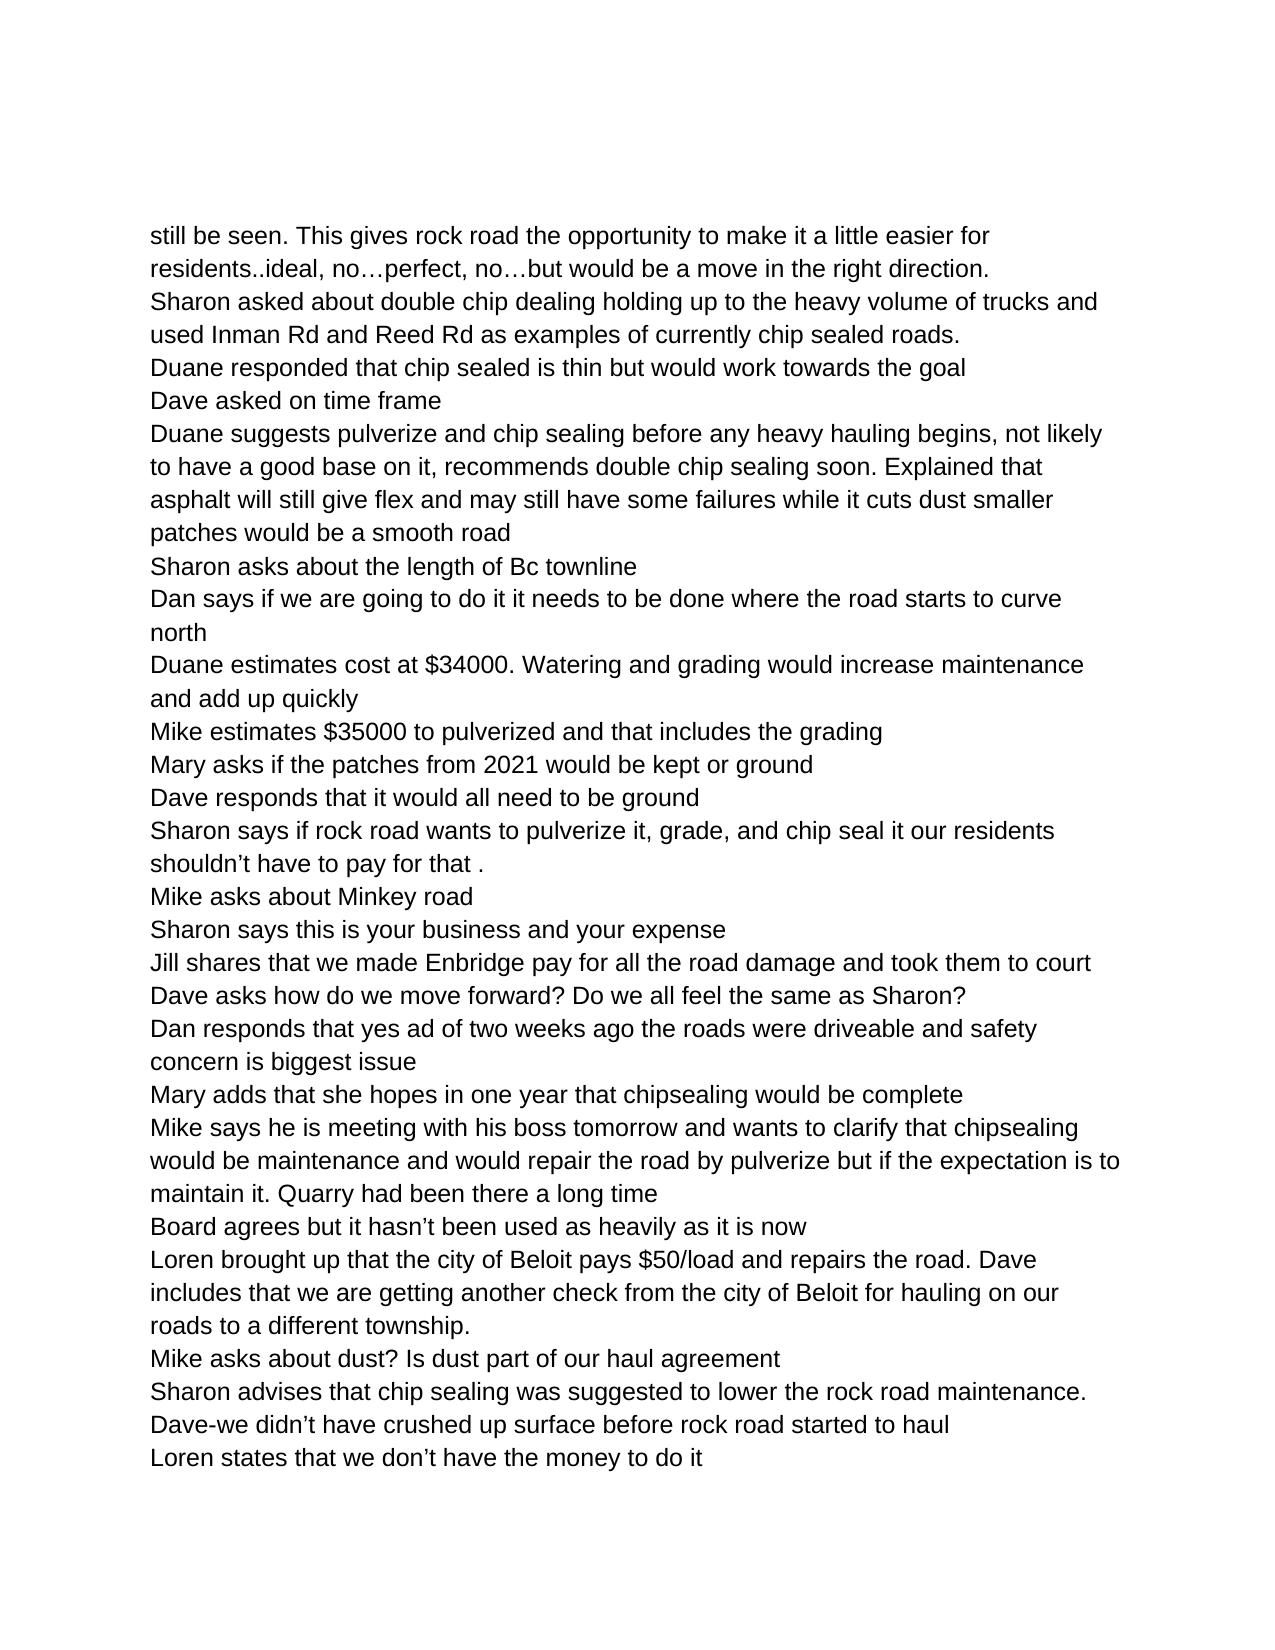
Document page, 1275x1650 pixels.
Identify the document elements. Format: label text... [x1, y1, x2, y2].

text Dan responds that yes ad of two weeks ago the roads were driveable and safety concern is biggest issue [150, 1014, 1125, 1076]
text Mike asks about dust? Is dust part of our haul agreement [150, 1344, 1125, 1373]
text Dave-we didn’t have crushed up surface before rock road started to haul [150, 1410, 1125, 1439]
text Loren brought up that the city of Beloit pays $50/load and repairs the road. Dave includes that we are getting another check from the city of Beloit for hauling on our roads to a different township. [150, 1245, 1125, 1340]
text Dave asks how do we move forward? Do we all feel the same as Sharon? [150, 981, 1125, 1009]
text Mike asks about Minkey road [150, 882, 1125, 910]
text Jill shares that we made Enbridge pay for all the road damage and took them to court [150, 948, 1125, 976]
text Sharon asked about double chip dealing holding up to the heavy volume of trucks and used Inman Rd and Reed Rd as examples of currently chip sealed roads. [150, 287, 1125, 349]
text Duane estimates cost at $34000. Watering and grading would increase maintenance and add up quickly [150, 651, 1125, 712]
text Sharon asks about the length of Bc townline [150, 551, 1125, 580]
text Mary asks if the patches from 2021 would be kept or ground [150, 749, 1125, 778]
text Sharon says if rock road wants to pulverize it, grade, and chip seal it our residents shouldn’t have to pay for that . [150, 816, 1125, 877]
text Dave asked on time frame [150, 386, 1125, 415]
text Mike estimates $35000 to pulverized and that includes the grading [150, 717, 1125, 745]
text Board agrees but it hasn’t been used as heavily as it is now [150, 1212, 1125, 1241]
text Dave responds that it would all need to be ground [150, 783, 1125, 811]
text Duane responded that chip sealed is thin but would work towards the goal [150, 353, 1125, 382]
text Sharon advises that chip sealing was suggested to lower the rock road maintenance. [150, 1377, 1125, 1406]
text Sharon says this is your business and your expense [150, 915, 1125, 943]
text Dan says if we are going to do it it needs to be done where the road starts to curve north [150, 584, 1125, 646]
text Loren states that we don’t have the money to do it [150, 1443, 1125, 1472]
text Mary adds that she hopes in one year that chipsealing would be complete [150, 1080, 1125, 1108]
text Duane suggests pulverize and chip sealing before any heavy hauling begins, not likely to have a good base on it, recommends double chip sealing soon. Explained that asphalt will still give flex and may still have some failures while it cuts dust smaller patches would be a smooth road [150, 419, 1125, 547]
text Mike says he is meeting with his boss tomorrow and wants to clarify that chipsealing would be maintenance and would repair the road by pulverize but if the expectation is to maintain it. Quarry had been there a long time [150, 1113, 1125, 1208]
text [150, 221, 1125, 283]
